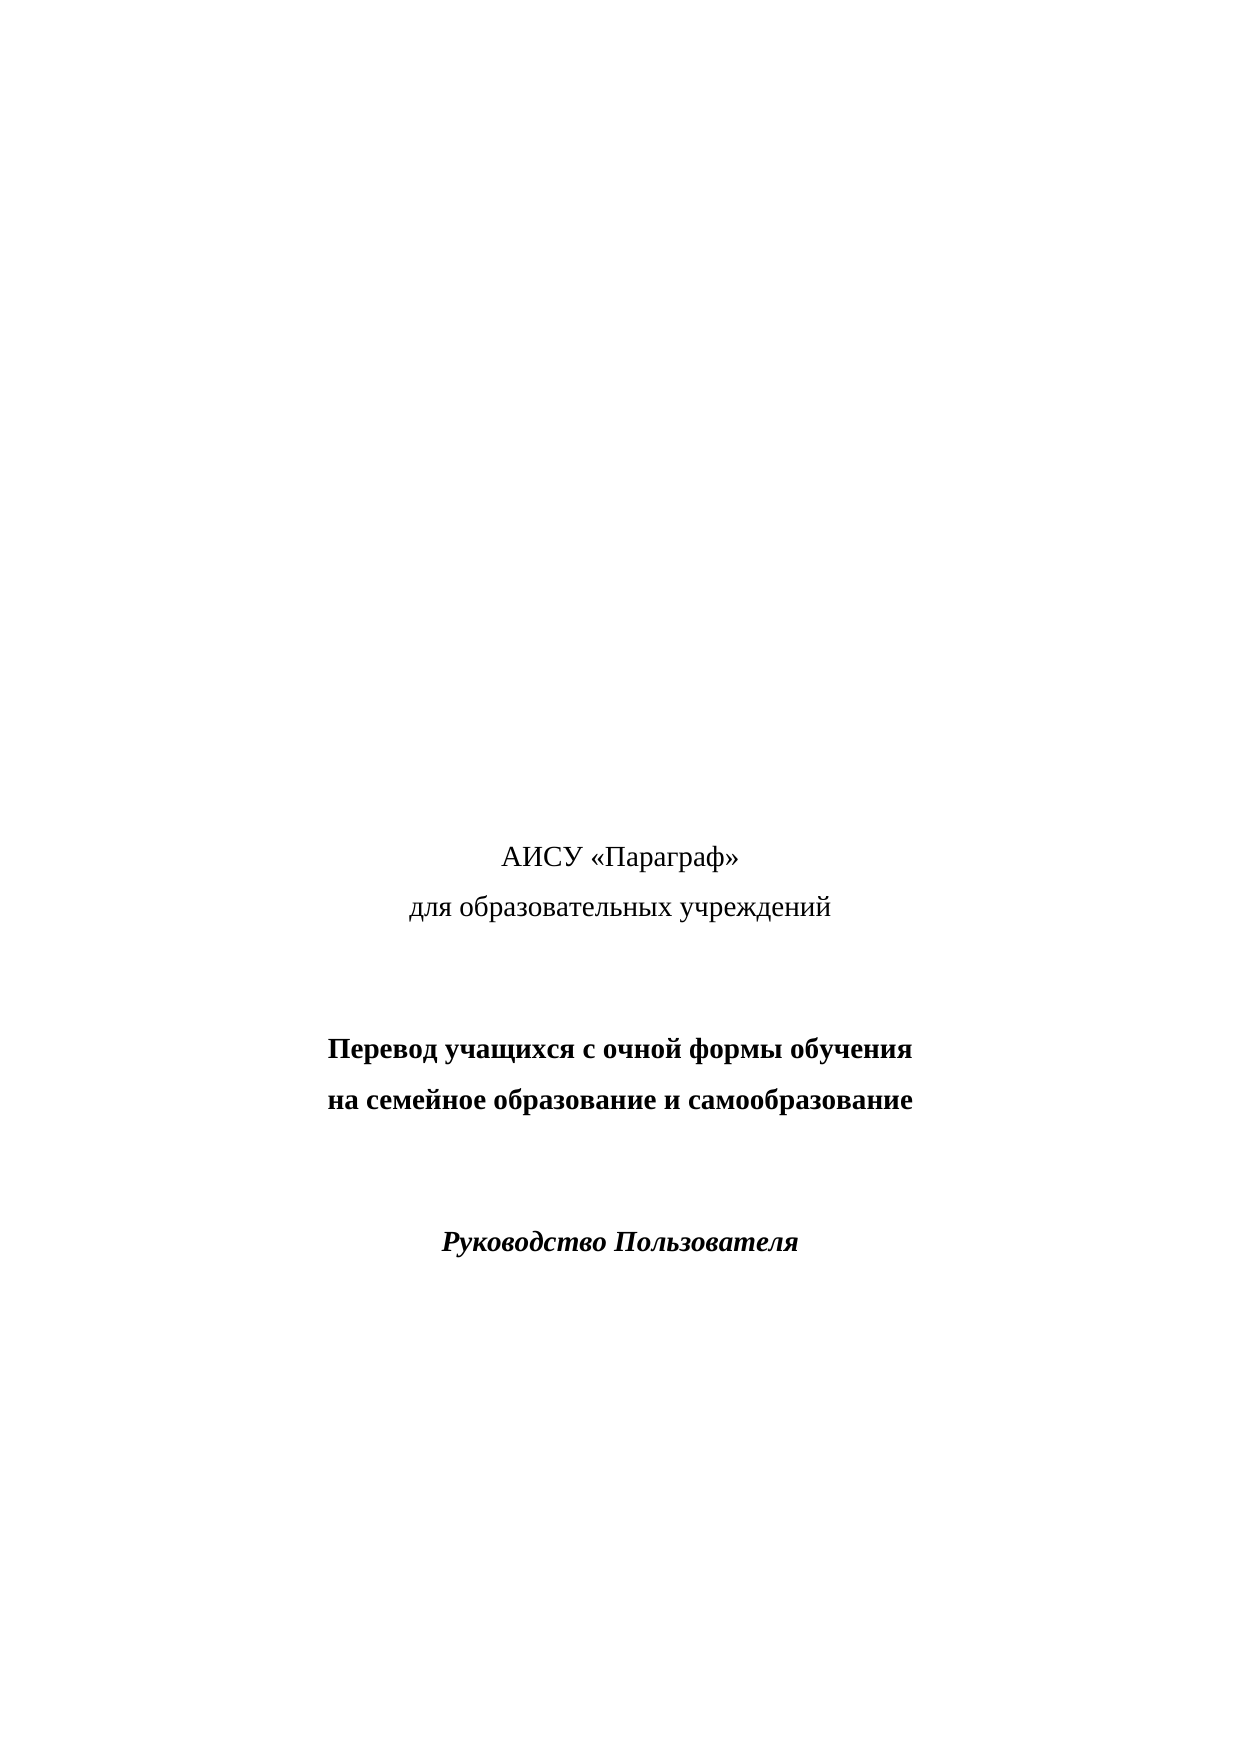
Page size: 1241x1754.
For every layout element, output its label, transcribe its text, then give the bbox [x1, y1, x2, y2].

text Перевод учащихся с очной формы обучения на семейное образование и самообразование [89, 1032, 1152, 1116]
text Руководство Пользователя [89, 1224, 1152, 1258]
text для образовательных учреждений [89, 889, 1152, 923]
text АИСУ «Параграф» [89, 839, 1152, 873]
